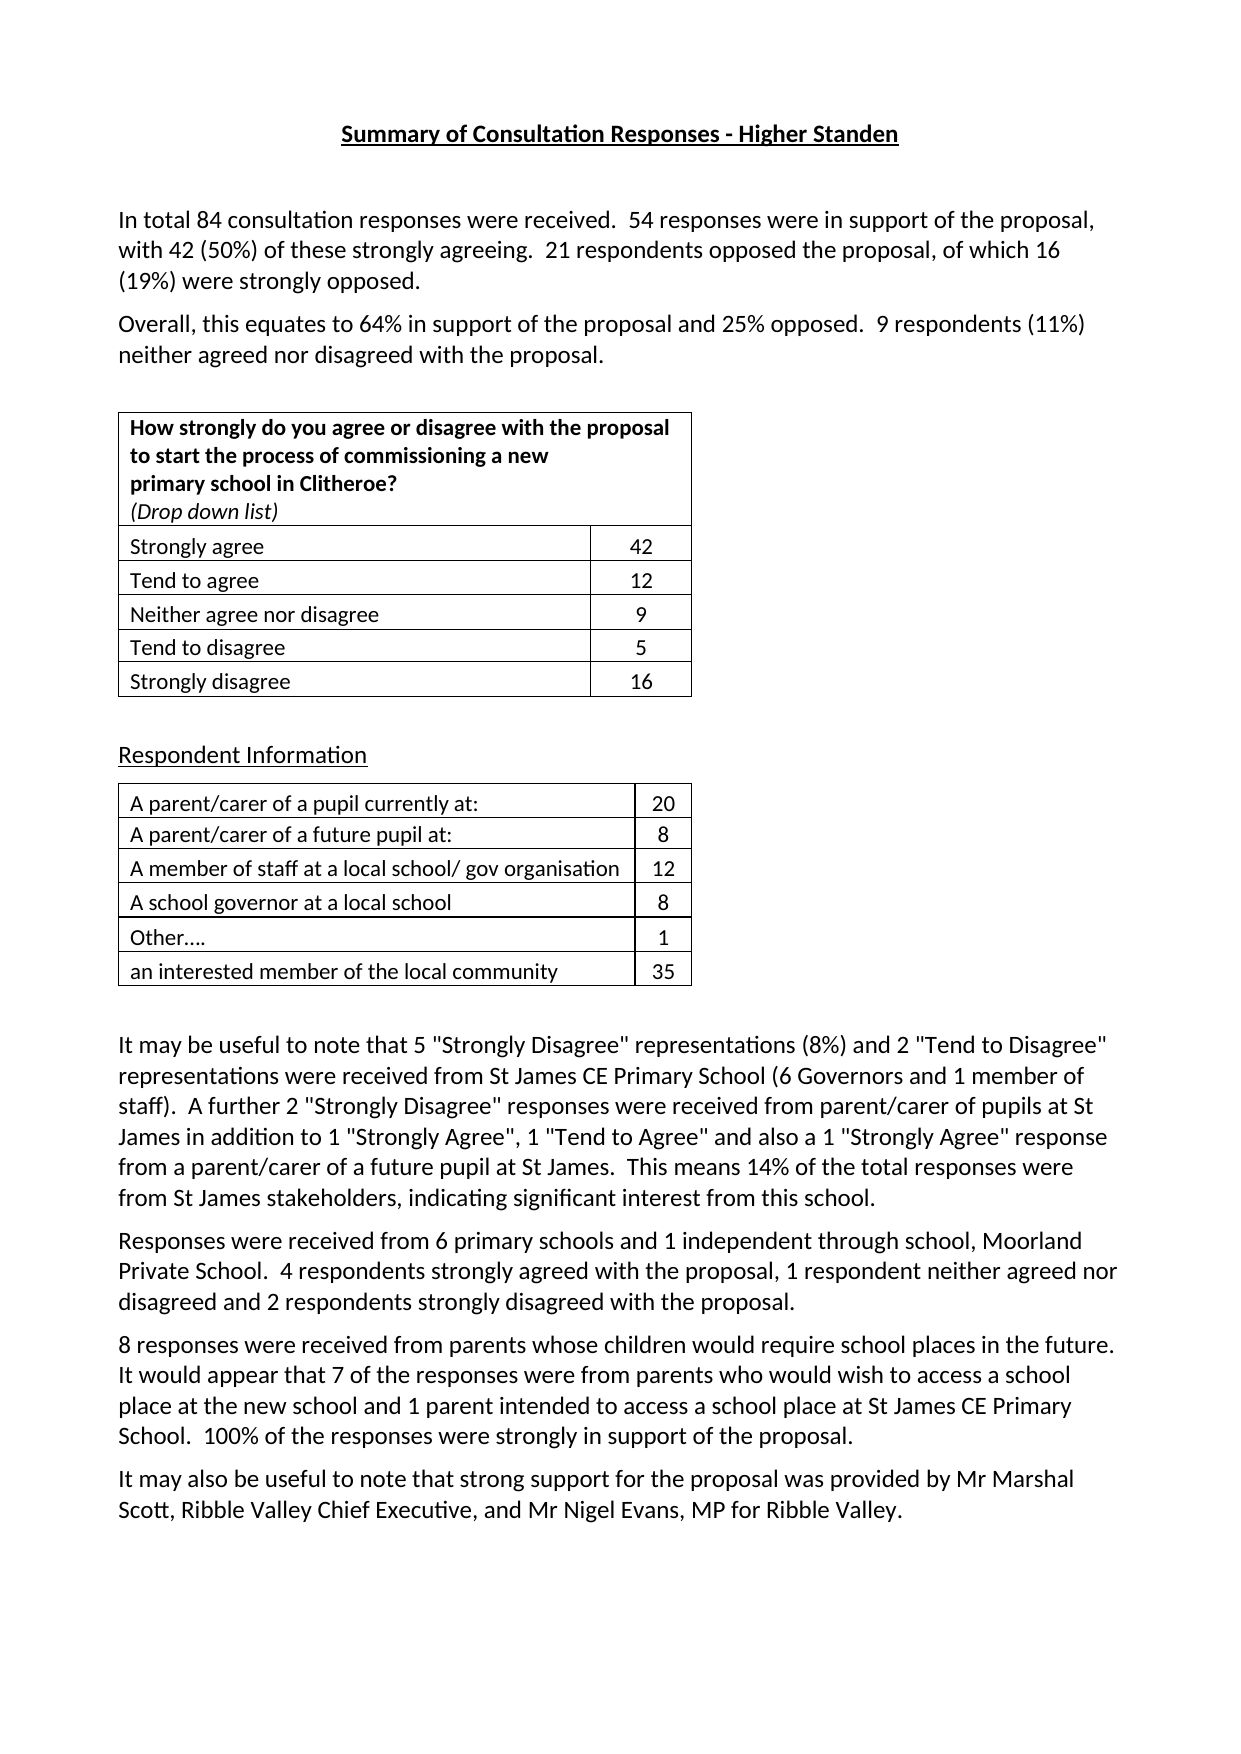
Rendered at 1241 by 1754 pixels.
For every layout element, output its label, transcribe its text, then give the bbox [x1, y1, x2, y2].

table_cell Strongly agree [119, 526, 590, 560]
table_cell 12 [591, 561, 691, 594]
table_cell 16 [591, 662, 691, 696]
table_cell Tend to agree [119, 561, 590, 594]
table_cell 5 [591, 630, 691, 661]
text In total 84 consultation responses were received. 54 responses were in support of the proposal, with 42 (50%) of these strongly agreeing. 21 respondents opposed the proposal, of which 16 (19%) were strongly opposed. [118, 204, 1122, 296]
table_header 20 [636, 784, 691, 817]
table_cell Other…. [119, 918, 634, 951]
table_cell an interested member of the local community [119, 952, 634, 985]
table_cell 12 [636, 849, 691, 882]
table_cell Tend to disagree [119, 630, 590, 661]
table_cell A parent/carer of a future pupil at: [119, 818, 634, 848]
text It may also be useful to note that strong support for the proposal was provided by Mr Marshal Scott, Ribble Valley Chief Executive, and Mr Nigel Evans, MP for Ribble Valley. [118, 1463, 1122, 1524]
text 8 responses were received from parents whose children would require school places in the future. It would appear that 7 of the responses were from parents who would wish to access a school place at the new school and 1 parent intended to access a school place at St James CE Primary School. 100% of the responses were strongly in support of the proposal. [118, 1329, 1122, 1451]
text Respondent Information [118, 739, 1122, 770]
table_cell Neither agree nor disagree [119, 595, 590, 628]
table_cell 8 [636, 883, 691, 916]
table_cell A member of staff at a local school/ gov organisation [119, 849, 634, 882]
table_header How strongly do you agree or disagree with the proposal to start the process of commissioning a new primary school in Clitheroe? (Drop down list) [119, 413, 691, 525]
text Responses were received from 6 primary schools and 1 independent through school, Moorland Private School. 4 respondents strongly agreed with the proposal, 1 respondent neither agreed nor disagreed and 2 respondents strongly disagreed with the proposal. [118, 1225, 1122, 1316]
table_cell 1 [636, 918, 691, 951]
text It may be useful to note that 5 "Strongly Disagree" representations (8%) and 2 "Tend to Disagree" representations were received from St James CE Primary School (6 Governors and 1 member of staff). A further 2 "Strongly Disagree" responses were received from parent/carer of pupils at St James in addition to 1 "Strongly Agree", 1 "Tend to Agree" and also a 1 "Strongly Agree" response from a parent/carer of a future pupil at St James. This means 14% of the total responses were from St James stakeholders, indicating significant interest from this school. [118, 1029, 1122, 1212]
table_cell 8 [636, 818, 691, 848]
table_cell 35 [636, 952, 691, 985]
table_cell Strongly disagree [119, 662, 590, 696]
table_cell A school governor at a local school [119, 883, 634, 916]
table_cell 9 [591, 595, 691, 628]
text Summary of Consultation Responses - Higher Standen [118, 118, 1122, 149]
table_header A parent/carer of a pupil currently at: [119, 784, 634, 817]
table_cell 42 [591, 526, 691, 560]
text Overall, this equates to 64% in support of the proposal and 25% opposed. 9 respondents (11%) neither agreed nor disagreed with the proposal. [118, 308, 1122, 369]
